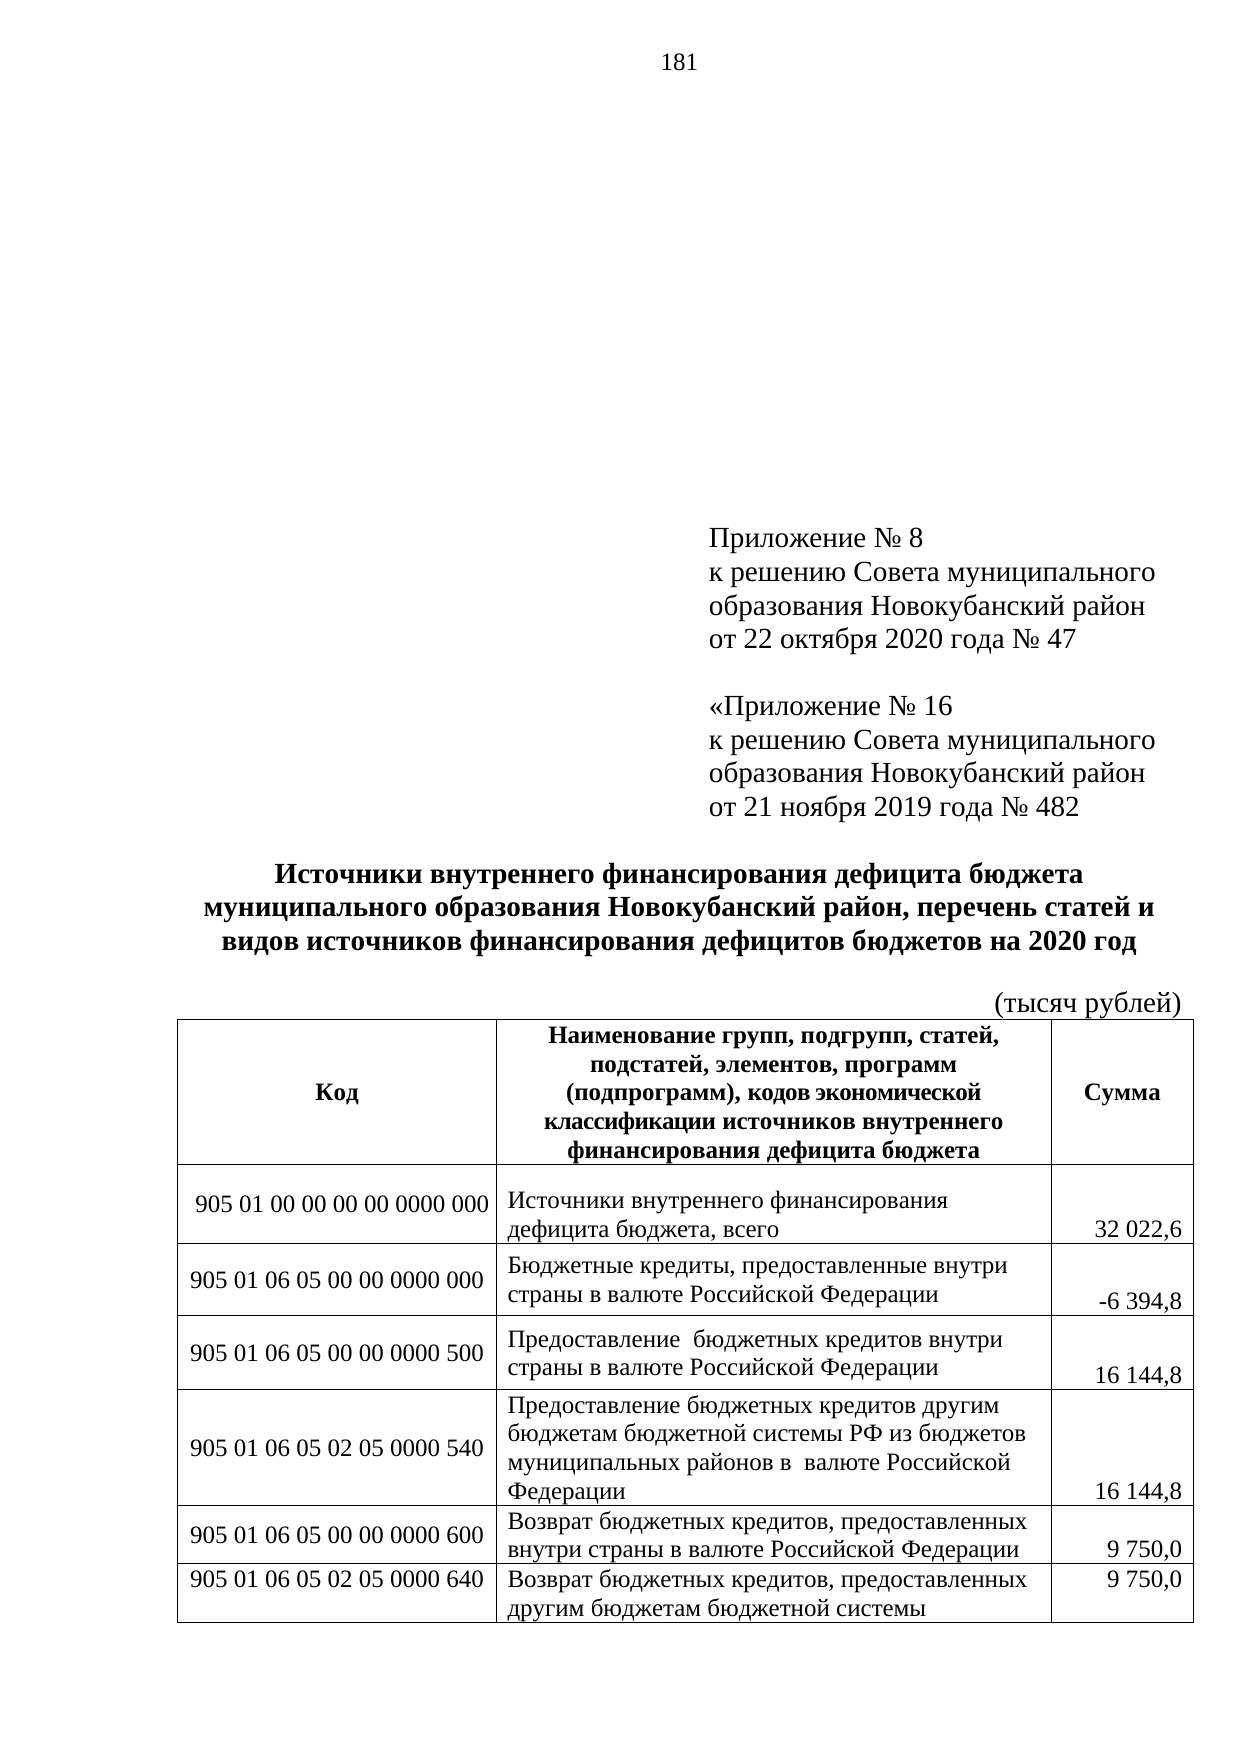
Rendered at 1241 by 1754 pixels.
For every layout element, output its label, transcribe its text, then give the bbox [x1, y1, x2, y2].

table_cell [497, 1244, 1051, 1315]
text Источники внутреннего финансирования дефицита бюджета муниципального образования Новокубанский район, перечень статей и видов источников финансирования дефицитов бюджетов на 2020 год [177, 856, 1181, 957]
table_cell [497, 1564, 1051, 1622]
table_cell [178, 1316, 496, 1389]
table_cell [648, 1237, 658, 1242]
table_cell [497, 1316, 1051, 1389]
text Приложение № 8 [709, 521, 1181, 554]
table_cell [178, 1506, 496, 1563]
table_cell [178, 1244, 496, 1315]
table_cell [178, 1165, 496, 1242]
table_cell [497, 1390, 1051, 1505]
text от 22 октября 2020 года № 47 [177, 621, 1181, 655]
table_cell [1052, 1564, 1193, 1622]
text образования Новокубанский район [709, 588, 1181, 621]
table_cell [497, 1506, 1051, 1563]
text к решению Совета муниципального [709, 554, 1181, 588]
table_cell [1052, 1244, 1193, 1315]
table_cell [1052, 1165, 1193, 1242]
text к решению Совета муниципального [709, 722, 1181, 755]
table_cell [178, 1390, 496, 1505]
text (тысяч рублей) [177, 985, 1181, 1019]
text «Приложение № 16 [709, 688, 1181, 722]
text образования Новокубанский район [709, 755, 1181, 789]
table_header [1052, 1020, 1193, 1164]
text от 21 ноября 2019 года № 482 [709, 789, 1181, 822]
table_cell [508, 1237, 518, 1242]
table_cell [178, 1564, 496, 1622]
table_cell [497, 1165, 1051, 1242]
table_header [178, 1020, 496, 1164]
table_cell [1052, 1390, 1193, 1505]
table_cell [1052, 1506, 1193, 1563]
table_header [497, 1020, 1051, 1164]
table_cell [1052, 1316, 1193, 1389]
